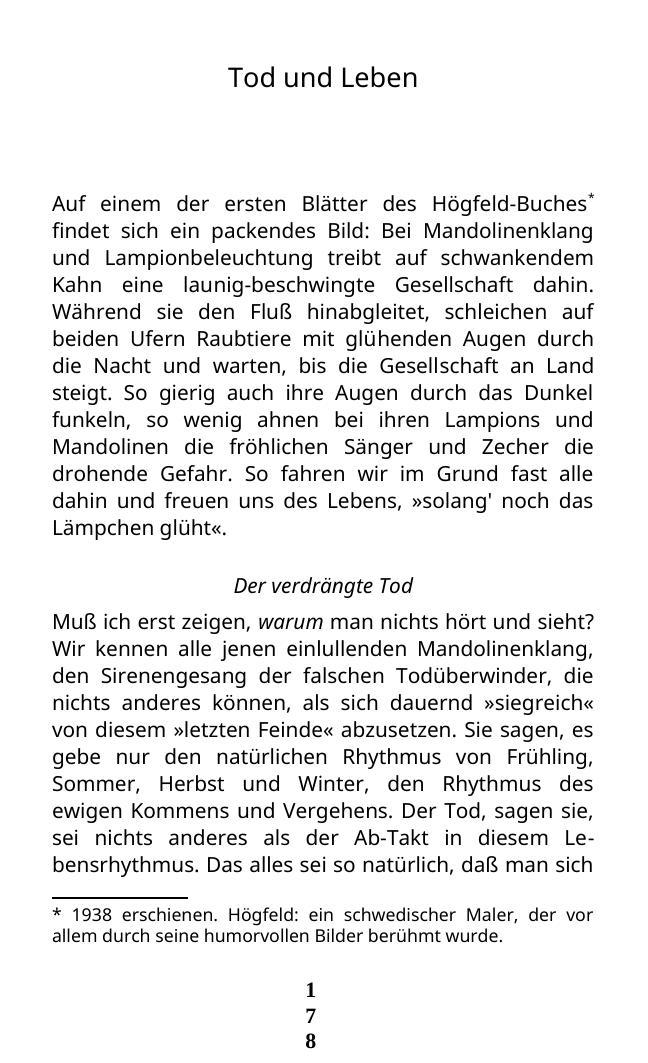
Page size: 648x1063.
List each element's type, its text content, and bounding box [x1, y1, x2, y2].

text Der verdrängte Tod [52, 577, 594, 597]
subtitle Tod und Leben [52, 66, 594, 93]
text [52, 608, 594, 878]
text Auf einem der ersten Blätter des Högfeld-Buches findet sich ein packendes Bild: Bei Mandolinenklang und Lampionbeleuchtung treibt auf schwankendem Kahn eine launig-beschwingte Gesellschaft dahin. Während sie den Fluß hinabgleitet, schleichen auf beiden Ufern Raubtiere mit glühenden Augen durch die Nacht und warten, bis die Gesellschaft an Land steigt. So gierig auch ihre Augen durch das Dunkel funkeln, so wenig ahnen bei ihren Lampions und Mandolinen die fröhlichen Sänger und Zecher die drohende Gefahr. So fahren wir im Grund fast alle dahin und freuen uns des Lebens, »solang' noch das Lämpchen glüht«. [52, 190, 594, 541]
